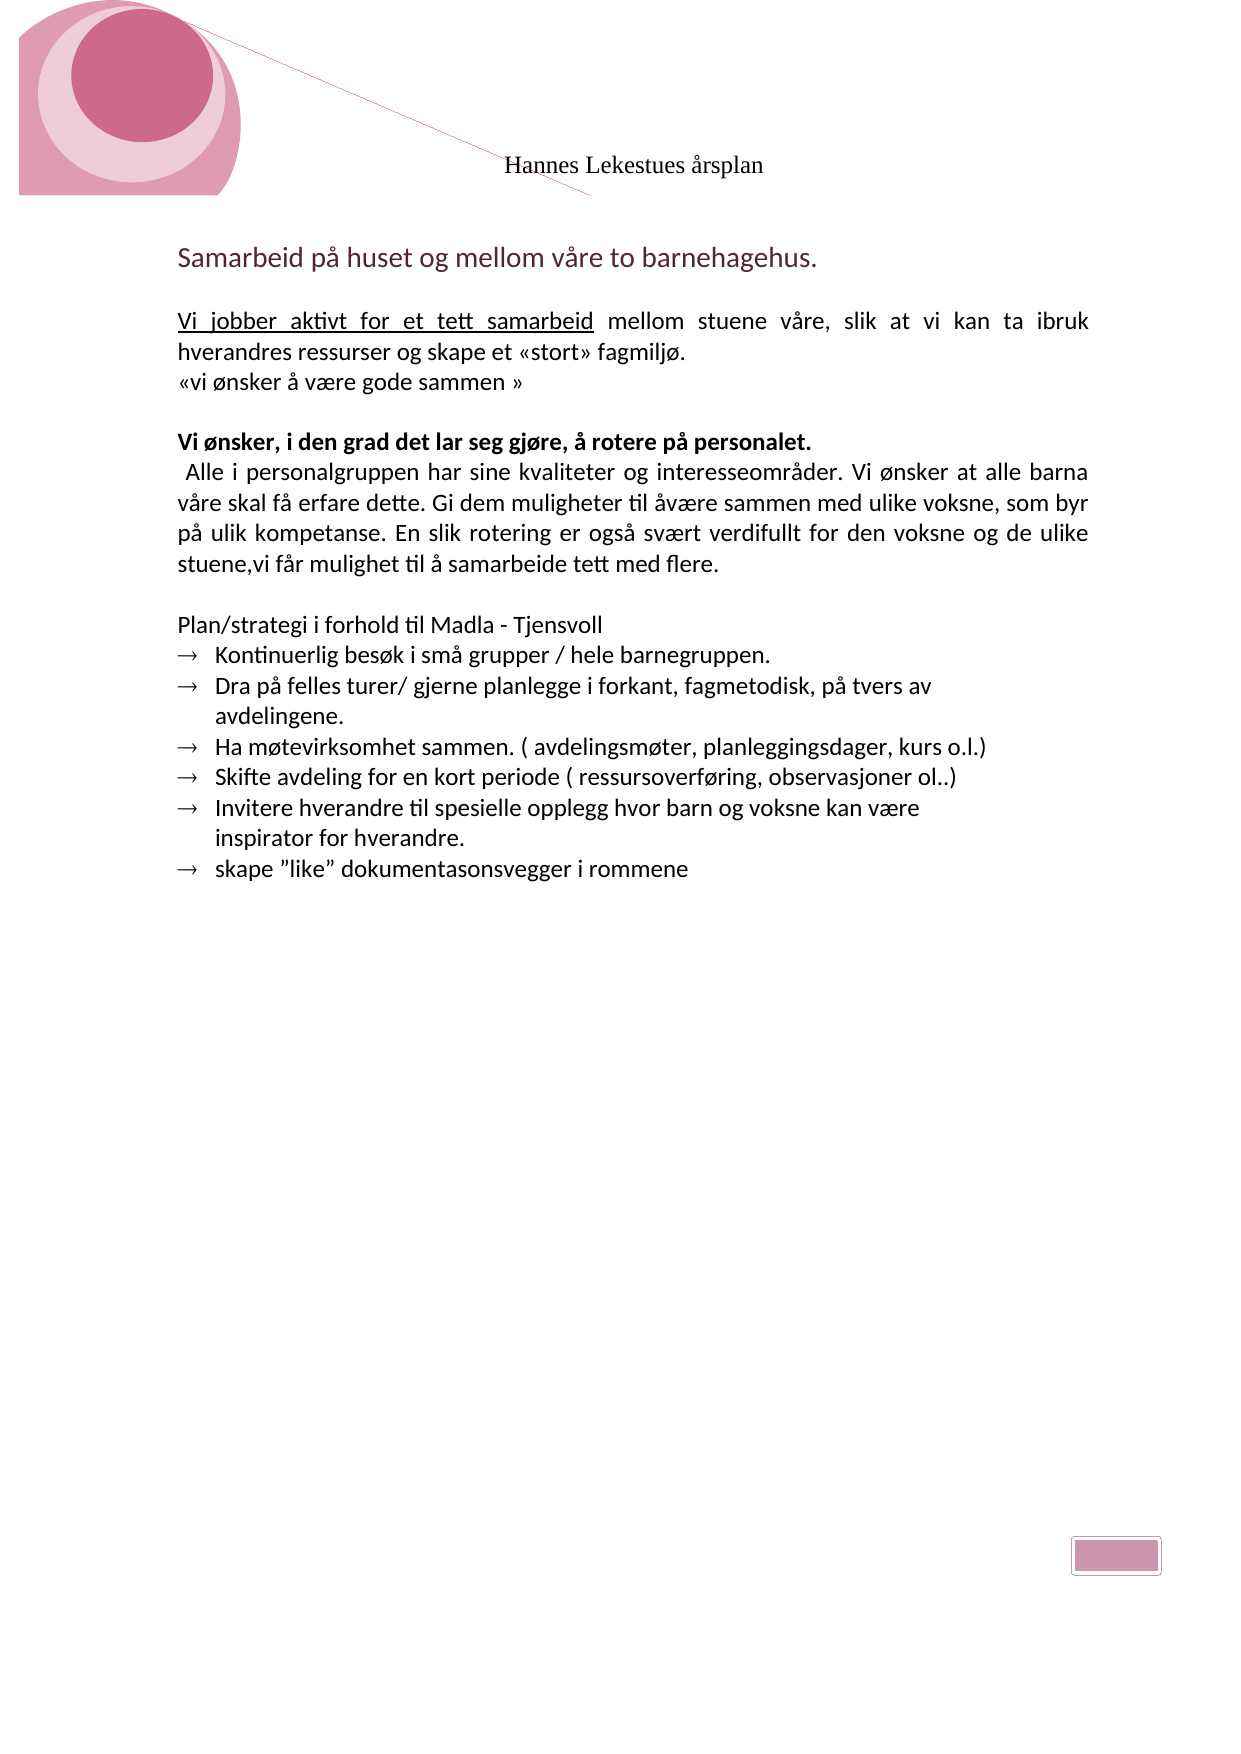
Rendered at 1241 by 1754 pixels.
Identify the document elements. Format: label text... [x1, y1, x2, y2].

text «vi ønsker å være gode sammen » [177, 367, 1090, 397]
subtitle Samarbeid på huset og mellom våre to barnehagehus. [177, 239, 1090, 275]
list Ha møtevirksomhet sammen. ( avdelingsmøter, planleggingsdager, kurs o.l.) [177, 731, 1090, 762]
list skape ”like” dokumentasonsvegger i rommene [177, 853, 1090, 884]
text Vi ønsker, i den grad det lar seg gjøre, å rotere på personalet. [177, 426, 1090, 456]
list Dra på felles turer/ gjerne planlegge i forkant, fagmetodisk, på tvers av avdelingene. [177, 670, 1090, 731]
text Vi jobber aktivt for et tett samarbeid mellom stuene våre, slik at vi kan ta ibruk hverandres ressurser og skape et «stort» fagmiljø. [177, 306, 1090, 367]
list Skifte avdeling for en kort periode ( ressursoverføring, observasjoner ol..) [177, 762, 1090, 792]
list Invitere hverandre til spesielle opplegg hvor barn og voksne kan være inspirator for hverandre. [177, 792, 1090, 853]
list Kontinuerlig besøk i små grupper / hele barnegruppen. [177, 639, 1090, 670]
text Alle i personalgruppen har sine kvaliteter og interesseområder. Vi ønsker at alle barna våre skal få erfare dette. Gi dem muligheter til åvære sammen med ulike voksne, som byr på ulik kompetanse. En slik rotering er også svært verdifullt for den voksne og de ulike stuene,vi får mulighet til å samarbeide tett med flere. [177, 456, 1090, 578]
text Plan/strategi i forhold til Madla - Tjensvoll [177, 609, 1090, 639]
